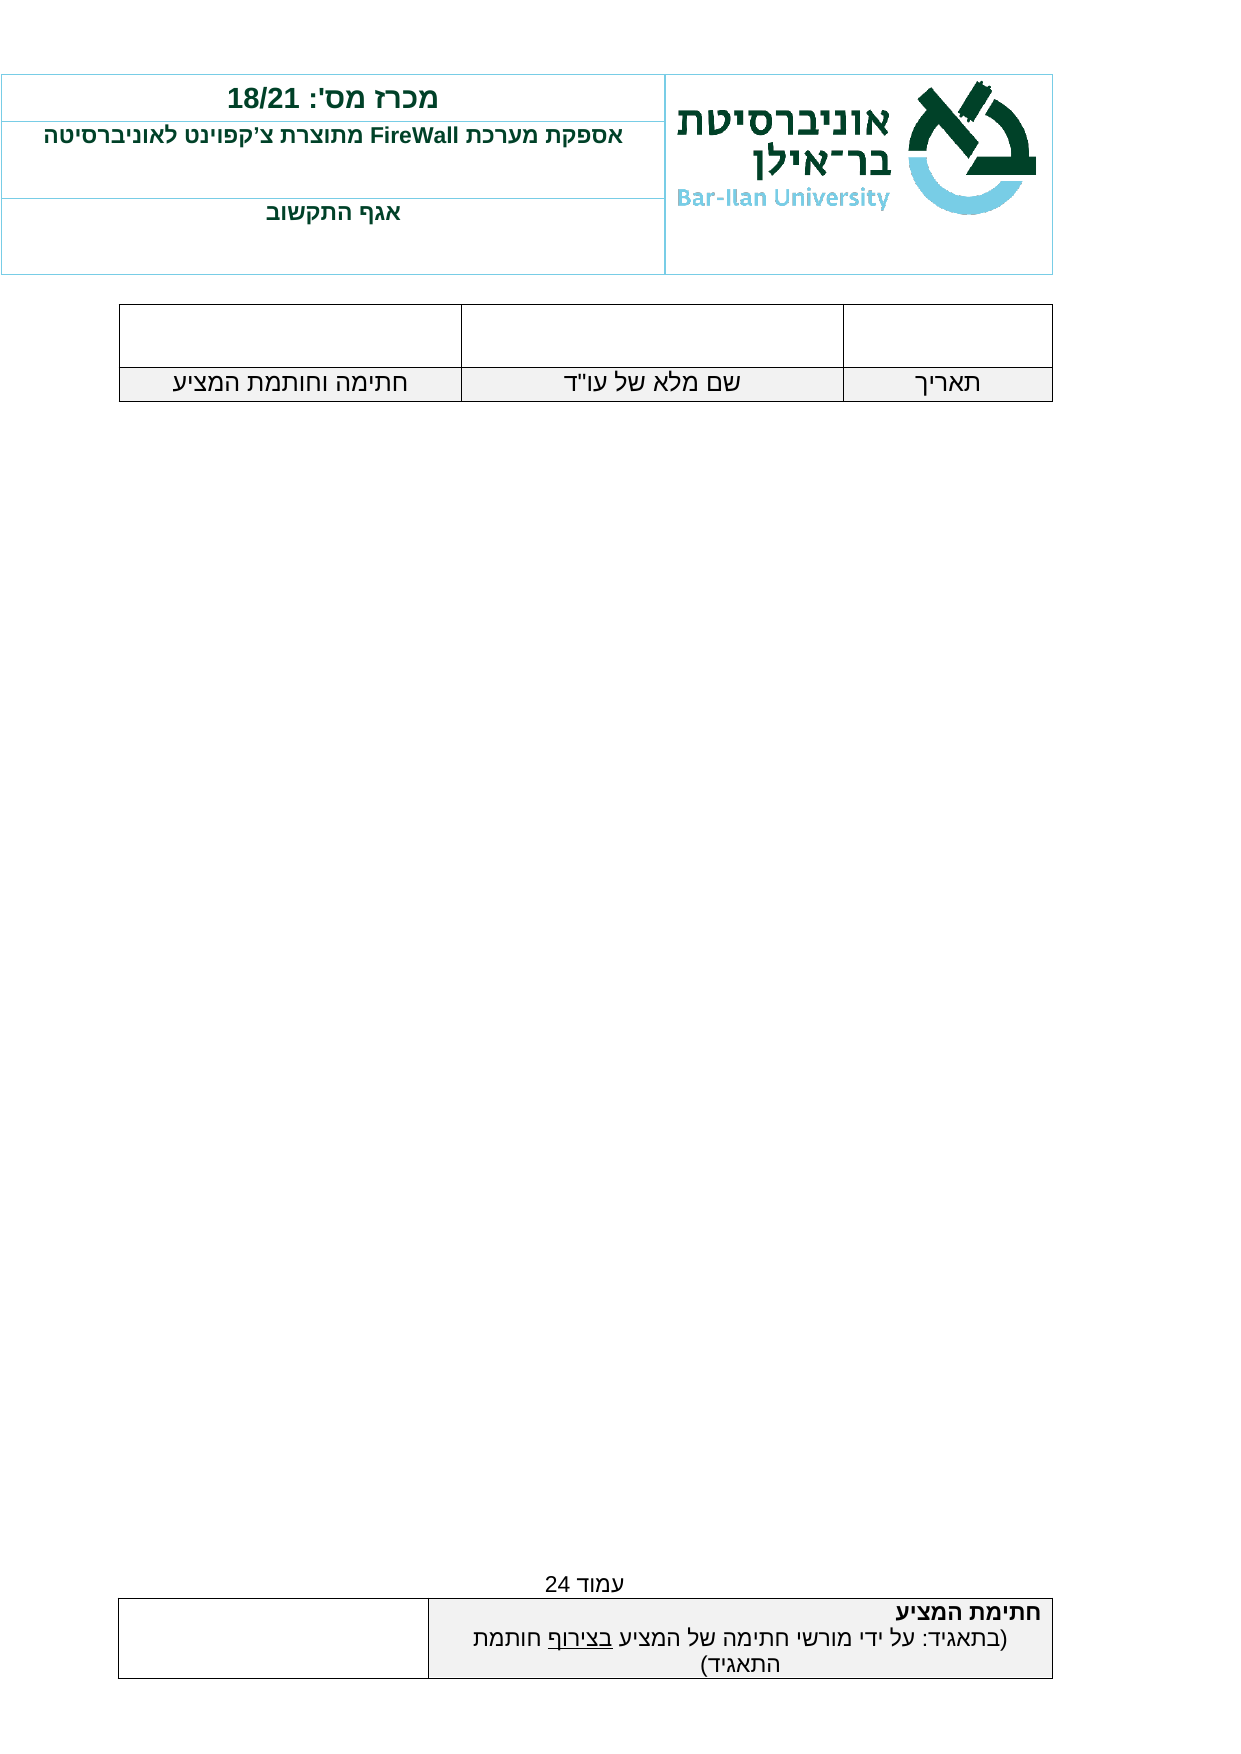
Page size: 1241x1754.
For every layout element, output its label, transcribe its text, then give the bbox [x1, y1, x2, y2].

table_header [844, 305, 1052, 367]
table_header [462, 305, 843, 367]
table_cell תאריך [844, 368, 1052, 401]
picture [676, 80, 1037, 215]
table_cell שם מלא של עו"ד [462, 368, 843, 401]
table_cell חתימה וחותמת המציע [120, 368, 461, 401]
table_header [120, 305, 461, 367]
